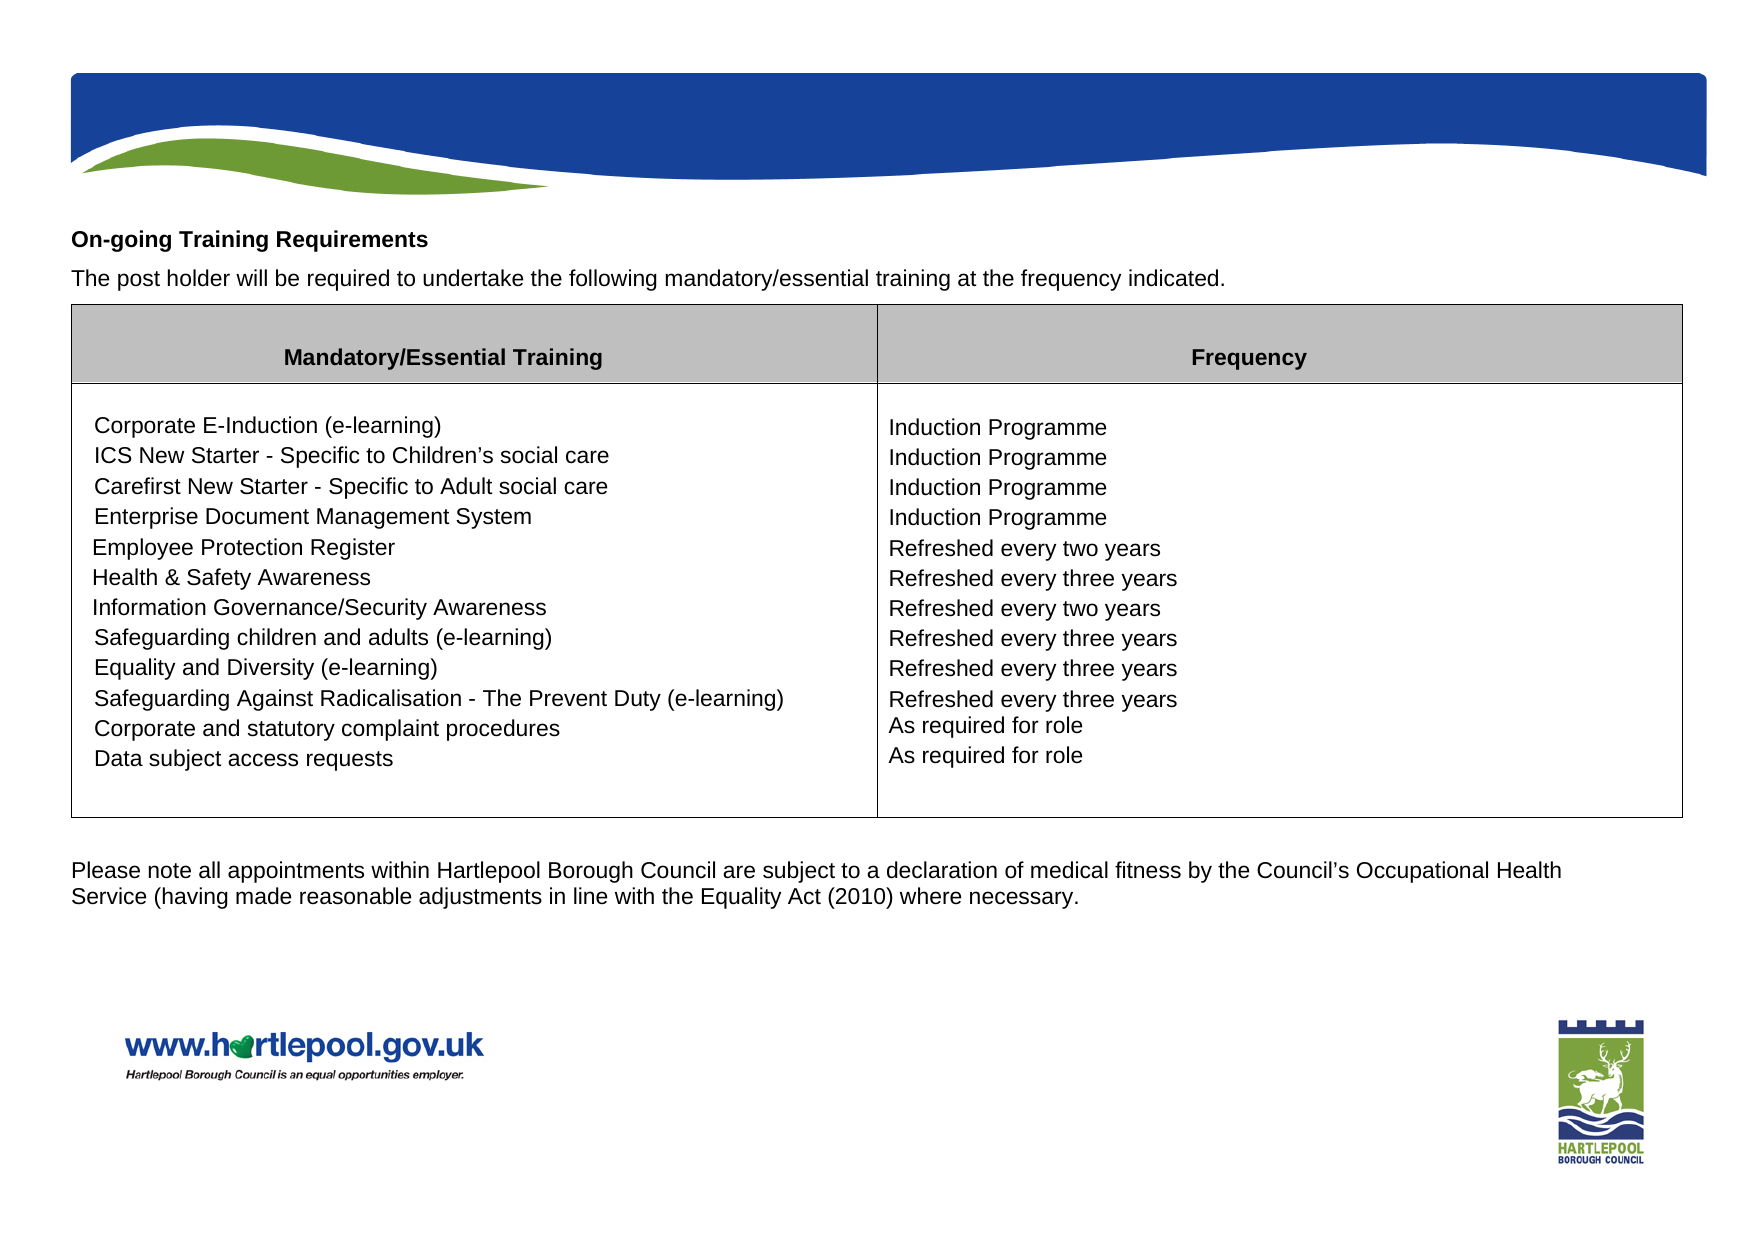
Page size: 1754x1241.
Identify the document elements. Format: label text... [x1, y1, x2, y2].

text Please note all appointments within Hartlepool Borough Council are subject to a declaration of medical fitness by the Council’s Occupational Health Service (having made reasonable adjustments in line with the Equality Act (2010) where necessary. [71, 857, 1621, 910]
text On-going Training Requirements [71, 226, 1621, 252]
table_header Frequency [878, 305, 1682, 382]
text The post holder will be required to undertake the following mandatory/essential training at the frequency indicated. [71, 265, 1621, 291]
picture [70, 1017, 1706, 1170]
table_cell Employee Protection Register Health & Safety Awareness Information Governance/Security Awareness [72, 384, 877, 817]
table_header Mandatory/Essential Training [72, 305, 877, 382]
picture [70, 73, 1707, 198]
table_cell Induction Programme Induction Programme Induction Programme Induction Programme Refreshed every two years Refreshed every three years Refreshed every two years Refreshed every three years Refreshed every three years Refreshed every three years As required for role As required for role [878, 384, 1682, 817]
